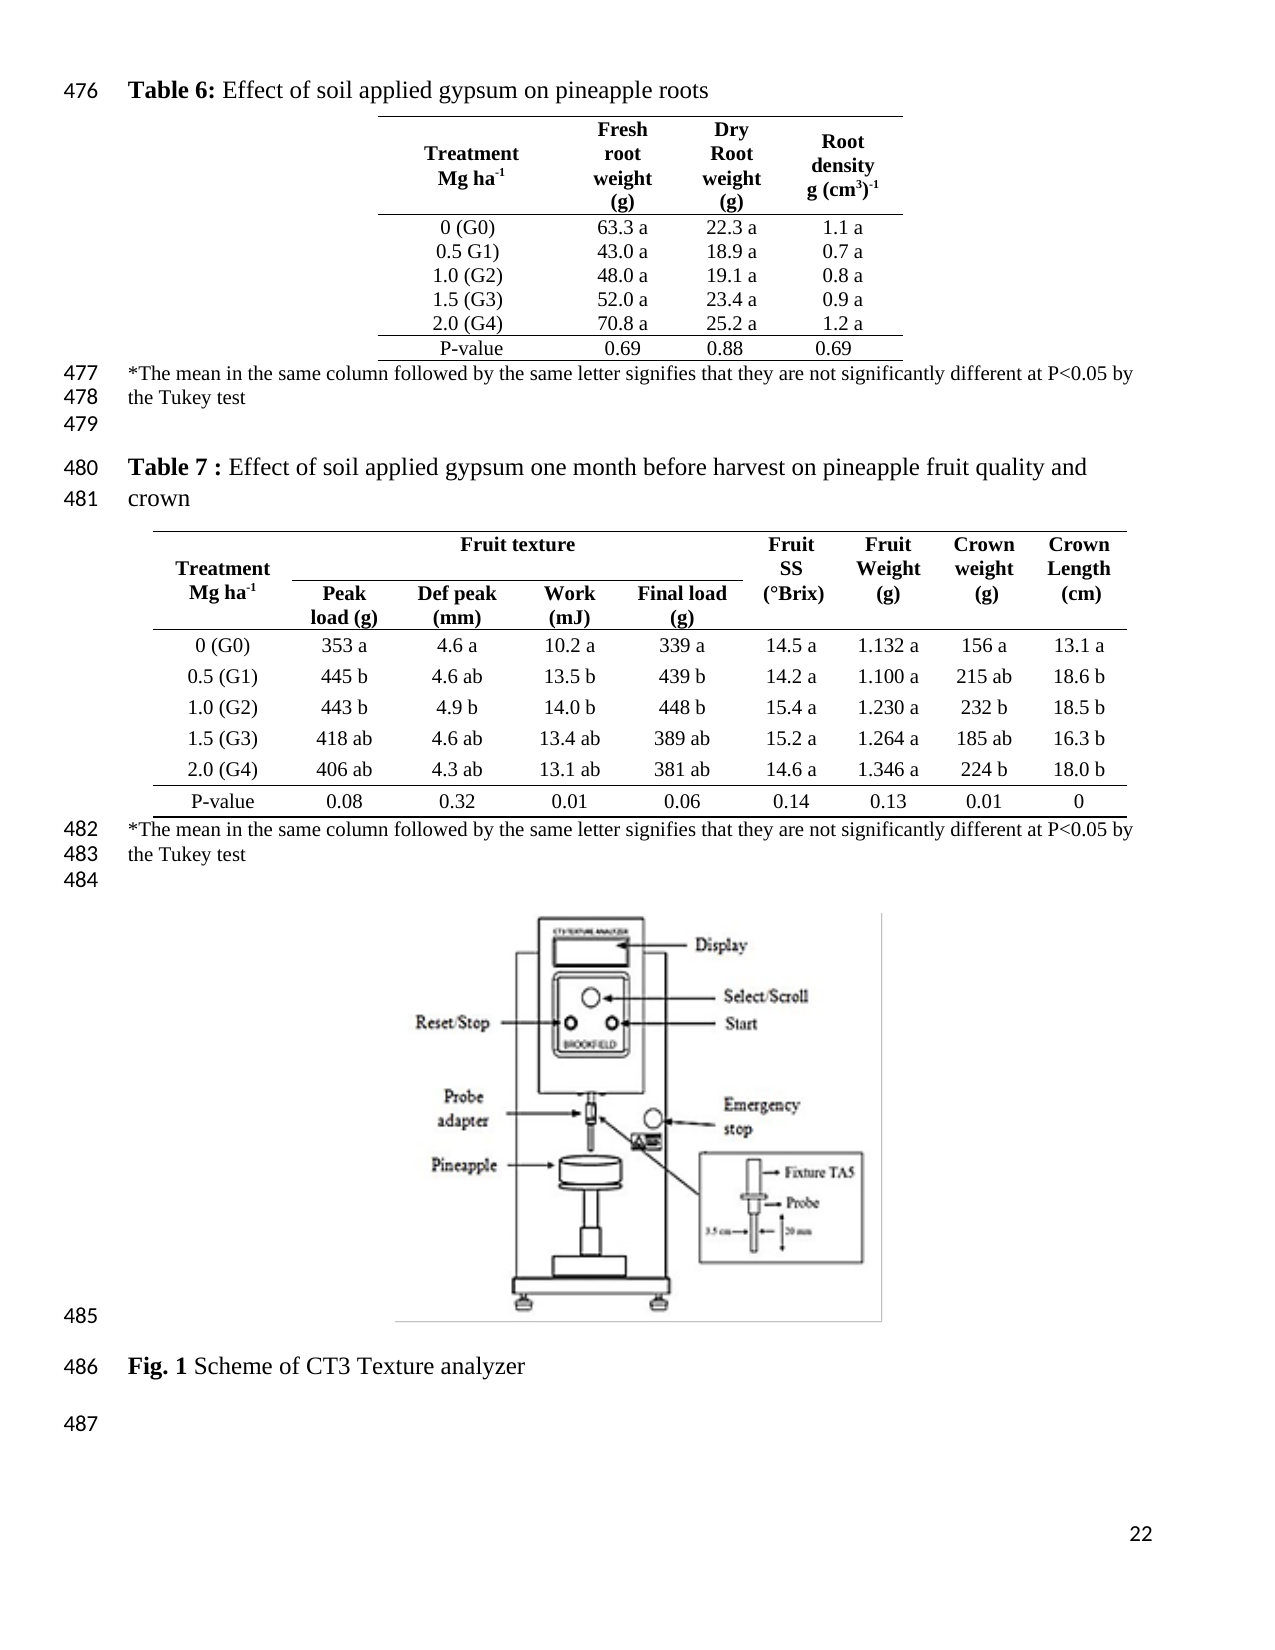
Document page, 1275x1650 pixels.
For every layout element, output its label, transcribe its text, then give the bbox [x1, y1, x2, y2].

table_cell 19.1 a [680, 263, 783, 287]
table_cell 0.5 (G1) [153, 660, 292, 691]
table_cell 13.5 b [518, 660, 621, 691]
table_cell 0.08 [292, 786, 396, 816]
table_cell 4.6 ab [396, 723, 518, 754]
table_cell 1.230 a [839, 691, 937, 723]
table_cell 439 b [621, 660, 743, 691]
table_cell 52.0 a [565, 287, 680, 311]
table_cell 0.5 G1) [378, 239, 565, 263]
table_cell 0.88 [680, 336, 783, 360]
table_cell Final load (g) [621, 581, 743, 629]
table_cell 70.8 a [565, 311, 680, 335]
table_cell 0.9 a [783, 287, 902, 311]
picture [395, 913, 884, 1324]
table_cell Def peak (mm) [396, 581, 518, 629]
table_cell 0.7 a [783, 239, 902, 263]
table_cell 406 ab [292, 754, 396, 785]
table_cell 1.264 a [839, 723, 937, 754]
table_cell 1.0 (G2) [378, 263, 565, 287]
table_header Fresh root weight (g) [565, 117, 680, 213]
table_cell 1.5 (G3) [378, 287, 565, 311]
table_header Dry Root weight (g) [680, 117, 783, 213]
table_cell 185 ab [937, 723, 1031, 754]
table_cell 4.3 ab [396, 754, 518, 785]
table_cell 353 a [292, 630, 396, 660]
table_cell 63.3 a [565, 215, 680, 239]
text *The mean in the same column followed by the same letter signifies that they are not significantly different at P<0.05 by the Tukey test [128, 817, 1152, 866]
table_cell 1.2 a [783, 311, 902, 335]
table_cell 15.2 a [743, 723, 839, 754]
table_cell 232 b [937, 691, 1031, 723]
table_cell (g) [839, 580, 937, 629]
table_cell 1.132 a [839, 630, 937, 660]
table_cell 14.6 a [743, 754, 839, 785]
table_cell Peak load (g) [292, 581, 396, 629]
table_cell 418 ab [292, 723, 396, 754]
text Fig. 1 Scheme of CT3 Texture analyzer [128, 1351, 1152, 1380]
table_cell 14.2 a [743, 660, 839, 691]
table_cell 0 (G0) [378, 215, 565, 239]
table_cell 18.0 b [1031, 754, 1127, 785]
table_cell 156 a [937, 630, 1031, 660]
table_cell 2.0 (G4) [153, 754, 292, 785]
table_cell 0.69 [565, 336, 680, 360]
table_cell 13.4 ab [518, 723, 621, 754]
text Table 6: Effect of soil applied gypsum on pineapple roots [128, 75, 1152, 104]
table_cell 1.1 a [783, 215, 902, 239]
table_cell 0 [1031, 786, 1127, 816]
table_cell 0.13 [839, 786, 937, 816]
table_cell (°Brix) [743, 580, 839, 629]
table_cell 2.0 (G4) [378, 311, 565, 335]
table_cell Work (mJ) [518, 581, 621, 629]
table_cell 1.0 (G2) [153, 691, 292, 723]
table_header Crown weight [937, 532, 1031, 580]
table_cell 23.4 a [680, 287, 783, 311]
table_header Treatment Mg ha-1 [378, 117, 565, 213]
table_cell 4.6 a [396, 630, 518, 660]
table_cell 1.5 (G3) [153, 723, 292, 754]
table_cell 1.100 a [839, 660, 937, 691]
table_cell 381 ab [621, 754, 743, 785]
table_header Treatment Mg ha-1 [153, 532, 292, 629]
table_cell P-value [378, 336, 565, 360]
text *The mean in the same column followed by the same letter signifies that they are not significantly different at P<0.05 by the Tukey test [128, 361, 1152, 409]
table_cell 25.2 a [680, 311, 783, 335]
table_cell 18.9 a [680, 239, 783, 263]
table_cell 18.6 b [1031, 660, 1127, 691]
table_cell (g) [937, 580, 1031, 629]
table_cell 0.01 [937, 786, 1031, 816]
table_cell 389 ab [621, 723, 743, 754]
table_cell 0 (G0) [153, 630, 292, 660]
table_cell 15.4 a [743, 691, 839, 723]
table_cell 448 b [621, 691, 743, 723]
table_header Crown Length [1031, 532, 1127, 580]
table_cell 18.5 b [1031, 691, 1127, 723]
table_cell 443 b [292, 691, 396, 723]
table_cell 48.0 a [565, 263, 680, 287]
table_cell 0.8 a [783, 263, 902, 287]
table_cell 10.2 a [518, 630, 621, 660]
table_cell 0.14 [743, 786, 839, 816]
table_header Fruit texture [292, 532, 743, 580]
table_cell 22.3 a [680, 215, 783, 239]
table_cell (cm) [1031, 580, 1127, 629]
table_header Root density g (cm3)-1 [783, 117, 902, 213]
table_cell 0.32 [396, 786, 518, 816]
table_cell 445 b [292, 660, 396, 691]
table_cell 14.0 b [518, 691, 621, 723]
table_header Fruit Weight [839, 532, 937, 580]
table_header Fruit SS [743, 532, 839, 580]
table_cell 4.9 b [396, 691, 518, 723]
table_cell 43.0 a [565, 239, 680, 263]
table_cell 13.1 a [1031, 630, 1127, 660]
table_cell 0.01 [518, 786, 621, 816]
table_cell 215 ab [937, 660, 1031, 691]
table_cell 0.06 [621, 786, 743, 816]
table_cell 16.3 b [1031, 723, 1127, 754]
table_cell 0.69 [783, 336, 902, 360]
table_cell 224 b [937, 754, 1031, 785]
table_cell P-value [153, 786, 292, 816]
text Table 7 : Effect of soil applied gypsum one month before harvest on pineapple fruit quality and crown [128, 452, 1152, 512]
table_cell 4.6 ab [396, 660, 518, 691]
table_cell 339 a [621, 630, 743, 660]
table_cell 1.346 a [839, 754, 937, 785]
table_cell 13.1 ab [518, 754, 621, 785]
table_cell 14.5 a [743, 630, 839, 660]
